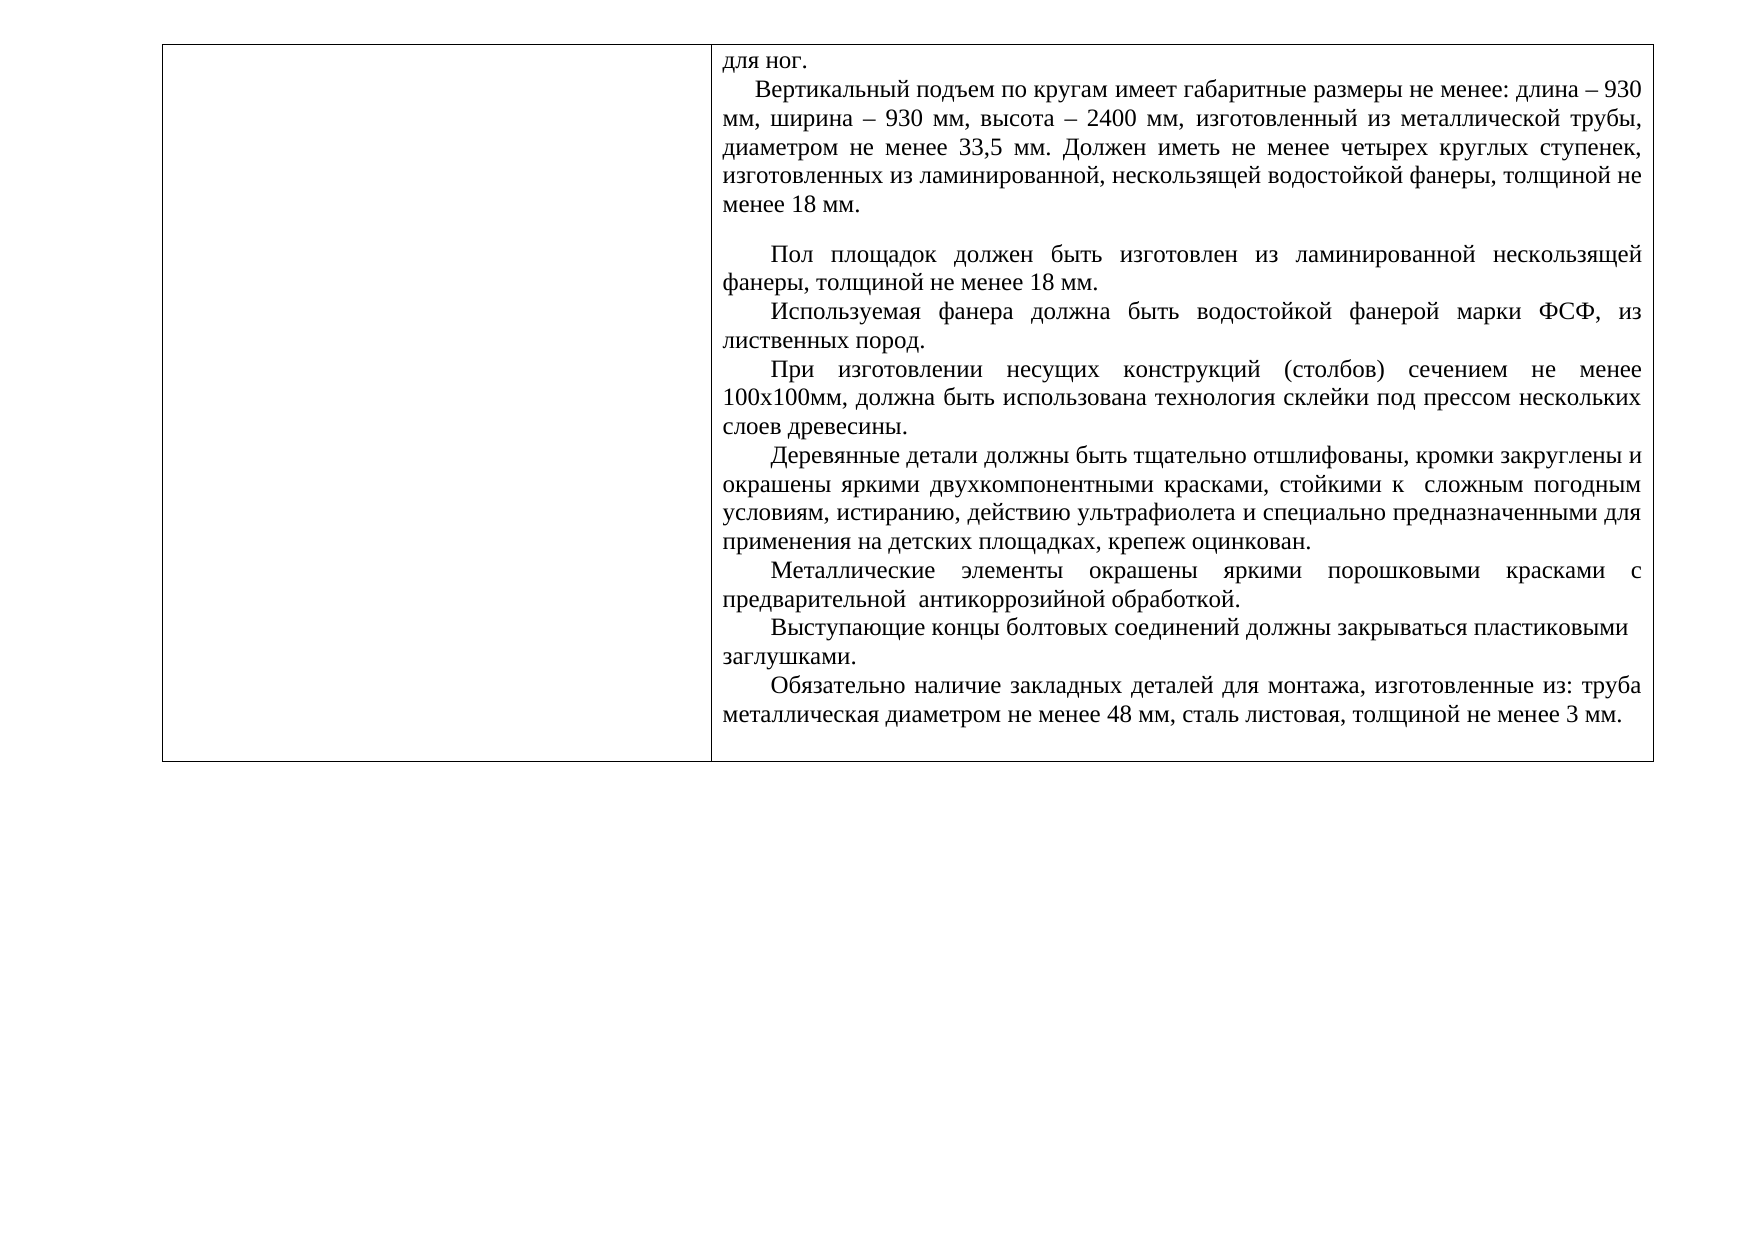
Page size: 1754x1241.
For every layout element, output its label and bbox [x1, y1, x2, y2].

table_header [163, 45, 711, 761]
table_header [712, 45, 1653, 761]
